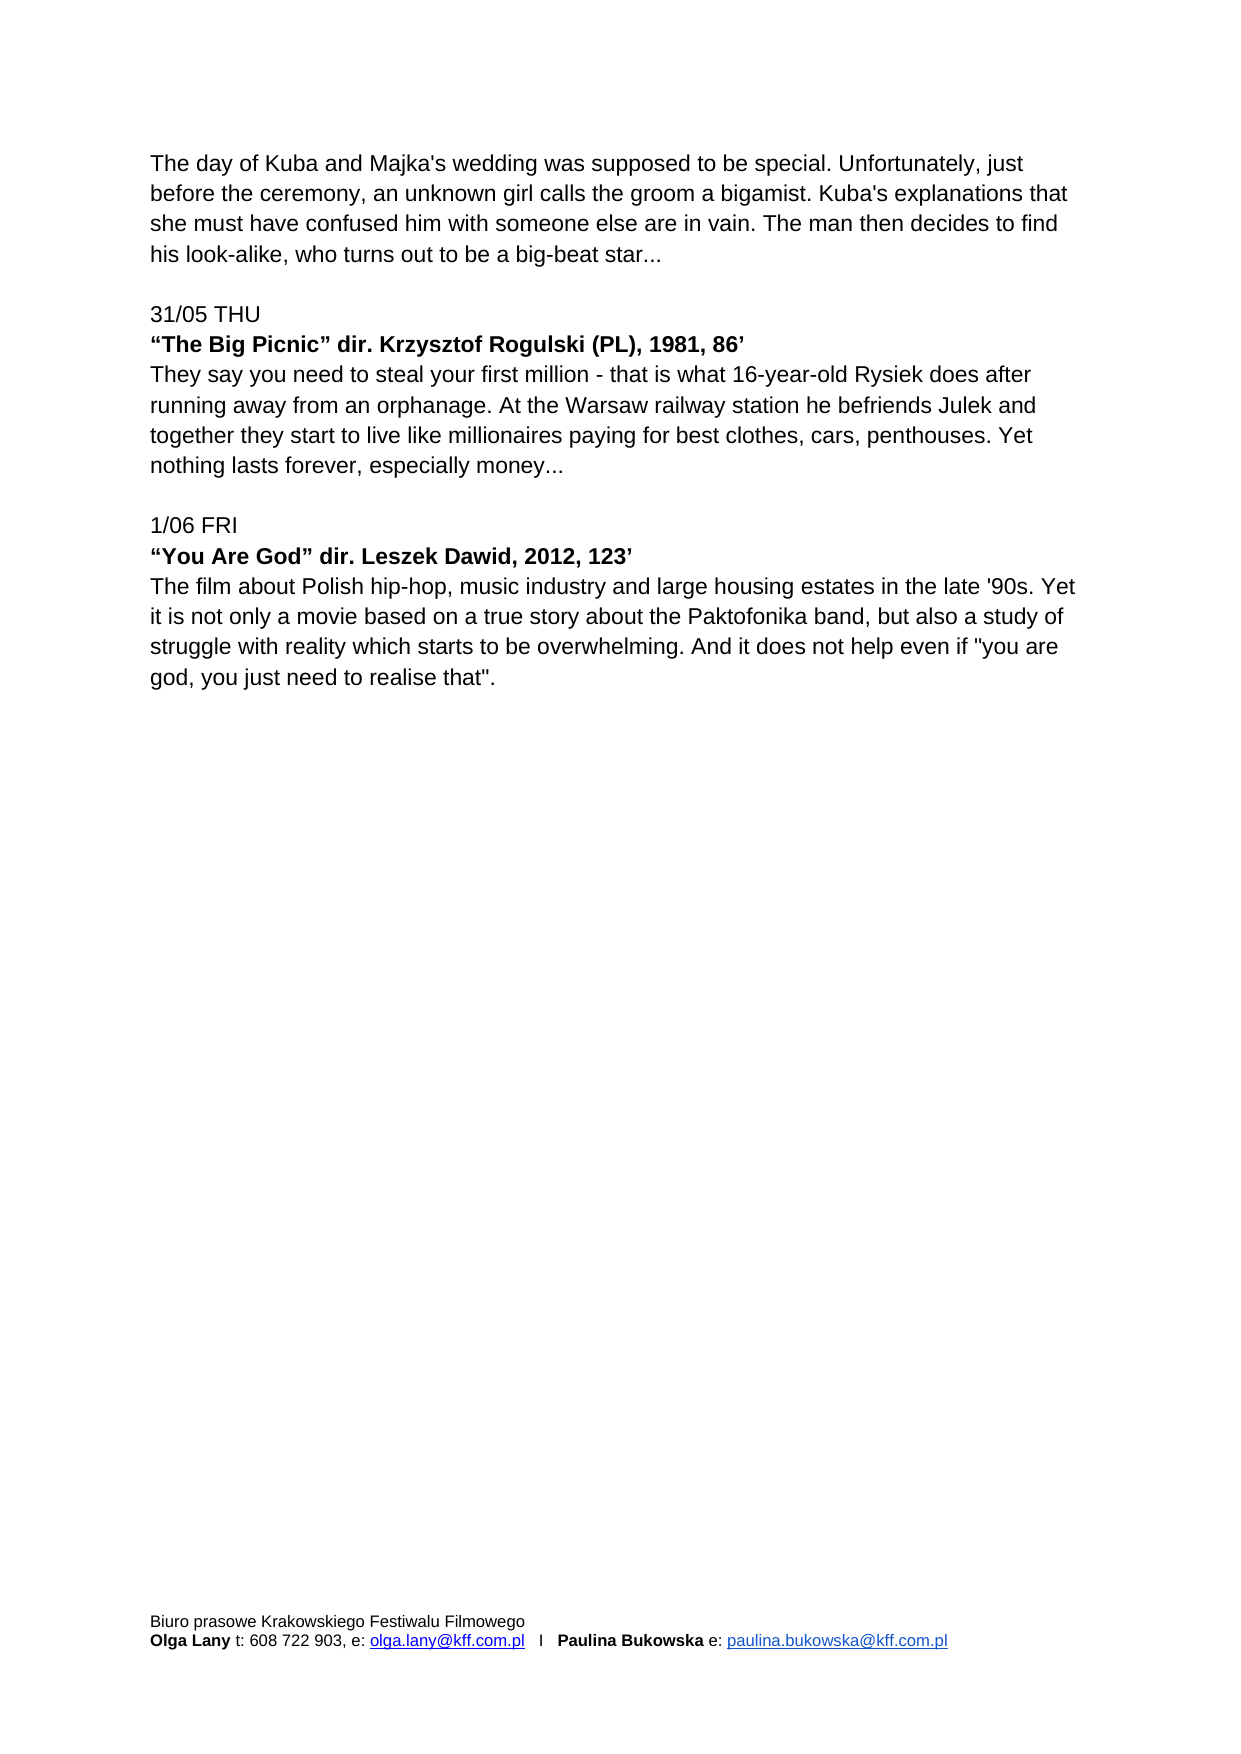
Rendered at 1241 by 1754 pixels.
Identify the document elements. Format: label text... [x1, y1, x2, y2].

text 1/06 FRI [150, 512, 1090, 539]
text The film about Polish hip-hop, music industry and large housing estates in the late '90s. Yet it is not only a movie based on a true story about the Paktofonika band, but also a study of struggle with reality which starts to be overwhelming. And it does not help even if "you are god, you just need to realise that". [150, 573, 1090, 690]
text 31/05 THU [150, 301, 1090, 327]
text They say you need to steal your first million - that is what 16-year-old Rysiek does after running away from an orphanage. At the Warsaw railway station he befriends Julek and together they start to live like millionaires paying for best clothes, cars, penthouses. Yet nothing lasts forever, especially money... [150, 361, 1090, 478]
text “You Are God” dir. Leszek Dawid, 2012, 123’ [150, 543, 1090, 569]
text “The Big Picnic” dir. Krzysztof Rogulski (PL), 1981, 86’ [150, 331, 1090, 358]
text The day of Kuba and Majka's wedding was supposed to be special. Unfortunately, just before the ceremony, an unknown girl calls the groom a bigamist. Kuba's explanations that she must have confused him with someone else are in vain. The man then decides to find his look-alike, who turns out to be a big-beat star... [150, 150, 1090, 267]
